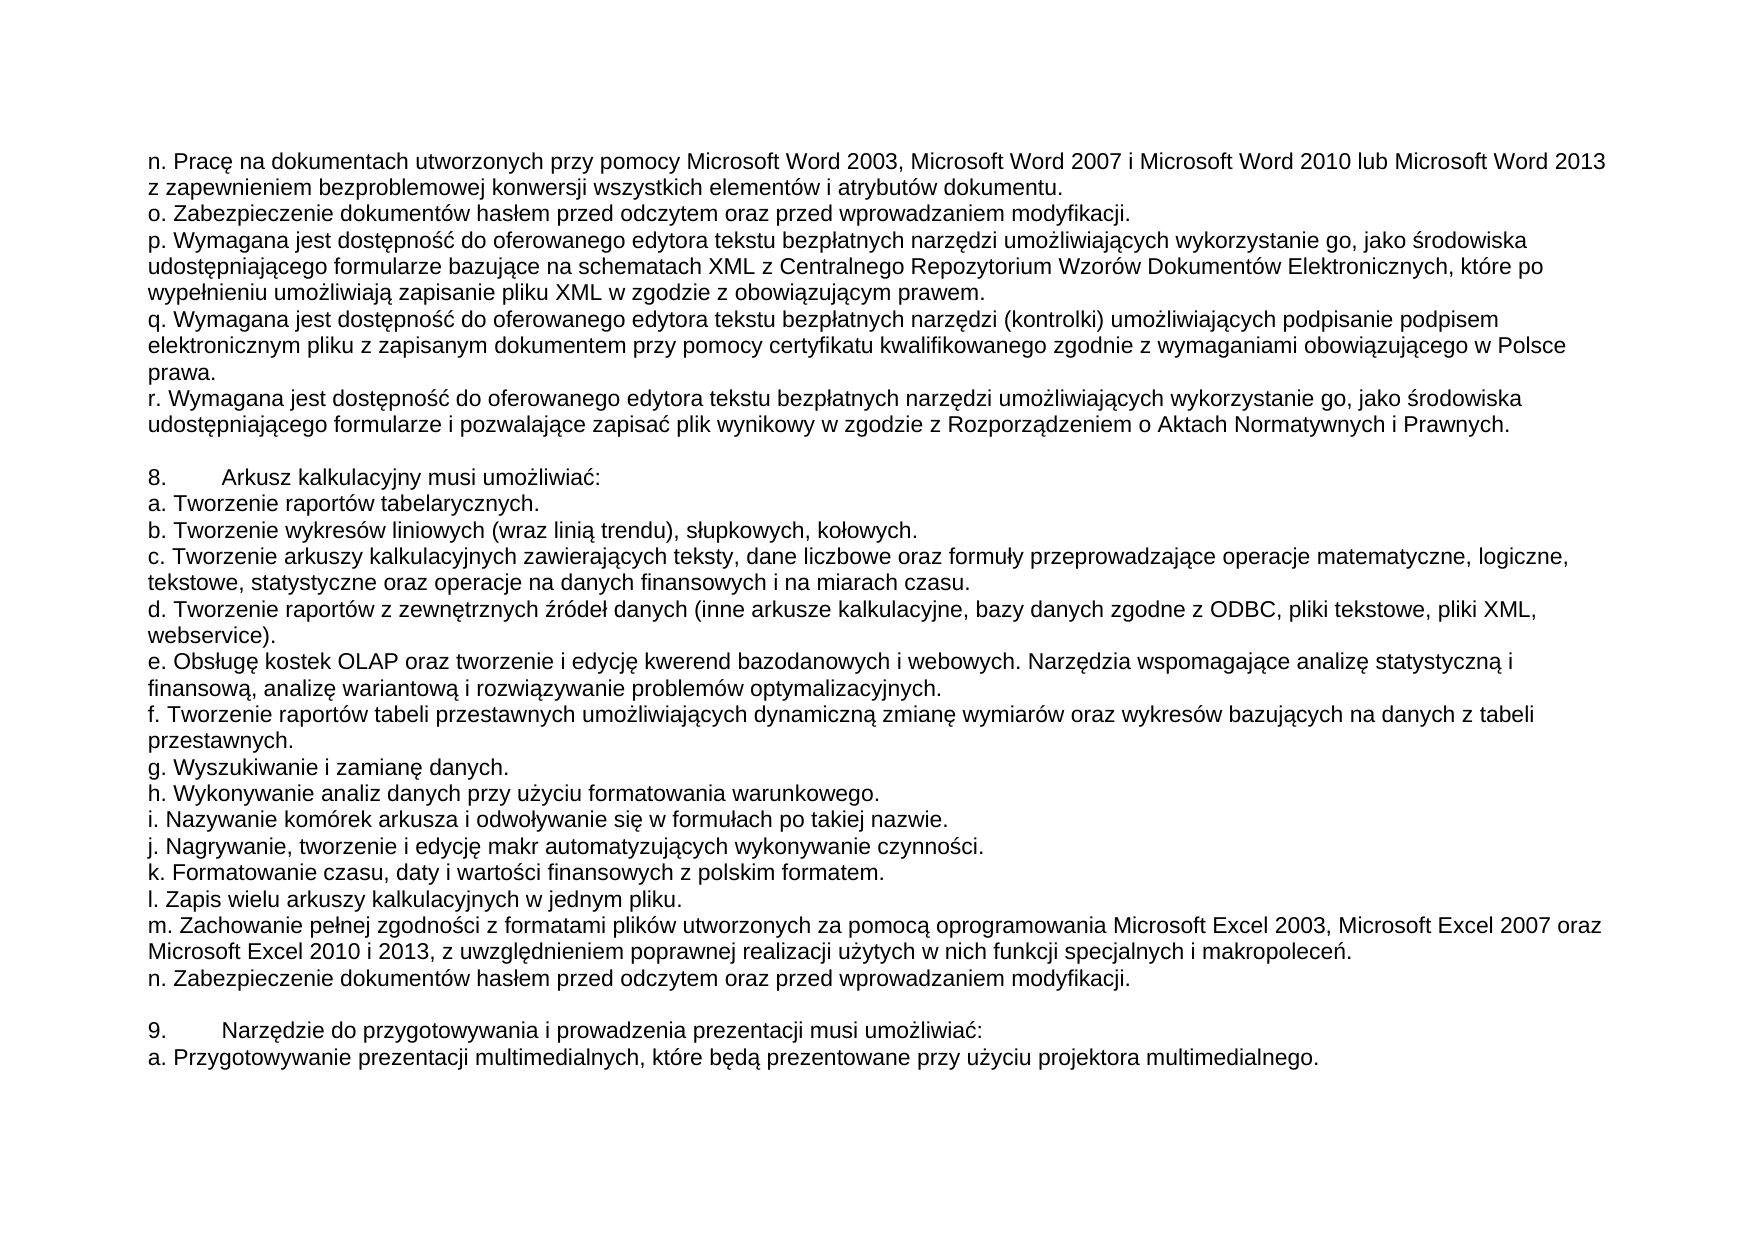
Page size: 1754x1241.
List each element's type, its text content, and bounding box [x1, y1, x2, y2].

text n. Zabezpieczenie dokumentów hasłem przed odczytem oraz przed wprowadzaniem modyfikacji. [148, 964, 1606, 991]
text p. Wymagana jest dostępność do oferowanego edytora tekstu bezpłatnych narzędzi umożliwiających wykorzystanie go, jako środowiska udostępniającego formularze bazujące na schematach XML z Centralnego Repozytorium Wzorów Dokumentów Elektronicznych, które po wypełnieniu umożliwiają zapisanie pliku XML w zgodzie z obowiązującym prawem. [148, 227, 1606, 306]
text f. Tworzenie raportów tabeli przestawnych umożliwiających dynamiczną zmianę wymiarów oraz wykresów bazujących na danych z tabeli przestawnych. [148, 701, 1606, 754]
text k. Formatowanie czasu, daty i wartości finansowych z polskim formatem. [148, 859, 1606, 886]
text d. Tworzenie raportów z zewnętrznych źródeł danych (inne arkusze kalkulacyjne, bazy danych zgodne z ODBC, pliki tekstowe, pliki XML, webservice). [148, 596, 1606, 648]
text c. Tworzenie arkuszy kalkulacyjnych zawierających teksty, dane liczbowe oraz formuły przeprowadzające operacje matematyczne, logiczne, tekstowe, statystyczne oraz operacje na danych finansowych i na miarach czasu. [148, 543, 1606, 596]
text h. Wykonywanie analiz danych przy użyciu formatowania warunkowego. [148, 780, 1606, 806]
text e. Obsługę kostek OLAP oraz tworzenie i edycję kwerend bazodanowych i webowych. Narzędzia wspomagające analizę statystyczną i finansową, analizę wariantową i rozwiązywanie problemów optymalizacyjnych. [148, 648, 1606, 701]
text 9. Narzędzie do przygotowywania i prowadzenia prezentacji musi umożliwiać: [148, 1017, 1606, 1044]
text b. Tworzenie wykresów liniowych (wraz linią trendu), słupkowych, kołowych. [148, 517, 1606, 543]
text q. Wymagana jest dostępność do oferowanego edytora tekstu bezpłatnych narzędzi (kontrolki) umożliwiających podpisanie podpisem elektronicznym pliku z zapisanym dokumentem przy pomocy certyfikatu kwalifikowanego zgodnie z wymaganiami obowiązującego w Polsce prawa. [148, 306, 1606, 385]
text g. Wyszukiwanie i zamianę danych. [148, 754, 1606, 780]
text 8. Arkusz kalkulacyjny musi umożliwiać: [148, 464, 1606, 490]
text i. Nazywanie komórek arkusza i odwoływanie się w formułach po takiej nazwie. [148, 806, 1606, 833]
text m. Zachowanie pełnej zgodności z formatami plików utworzonych za pomocą oprogramowania Microsoft Excel 2003, Microsoft Excel 2007 oraz Microsoft Excel 2010 i 2013, z uwzględnieniem poprawnej realizacji użytych w nich funkcji specjalnych i makropoleceń. [148, 912, 1606, 964]
text a. Przygotowywanie prezentacji multimedialnych, które będą prezentowane przy użyciu projektora multimedialnego. [148, 1044, 1606, 1070]
text l. Zapis wielu arkuszy kalkulacyjnych w jednym pliku. [148, 886, 1606, 912]
text r. Wymagana jest dostępność do oferowanego edytora tekstu bezpłatnych narzędzi umożliwiających wykorzystanie go, jako środowiska udostępniającego formularze i pozwalające zapisać plik wynikowy w zgodzie z Rozporządzeniem o Aktach Normatywnych i Prawnych. [148, 385, 1606, 437]
text n. Pracę na dokumentach utworzonych przy pomocy Microsoft Word 2003, Microsoft Word 2007 i Microsoft Word 2010 lub Microsoft Word 2013 z zapewnieniem bezproblemowej konwersji wszystkich elementów i atrybutów dokumentu. [148, 148, 1606, 200]
text a. Tworzenie raportów tabelarycznych. [148, 490, 1606, 517]
text j. Nagrywanie, tworzenie i edycję makr automatyzujących wykonywanie czynności. [148, 833, 1606, 859]
text o. Zabezpieczenie dokumentów hasłem przed odczytem oraz przed wprowadzaniem modyfikacji. [148, 200, 1606, 227]
